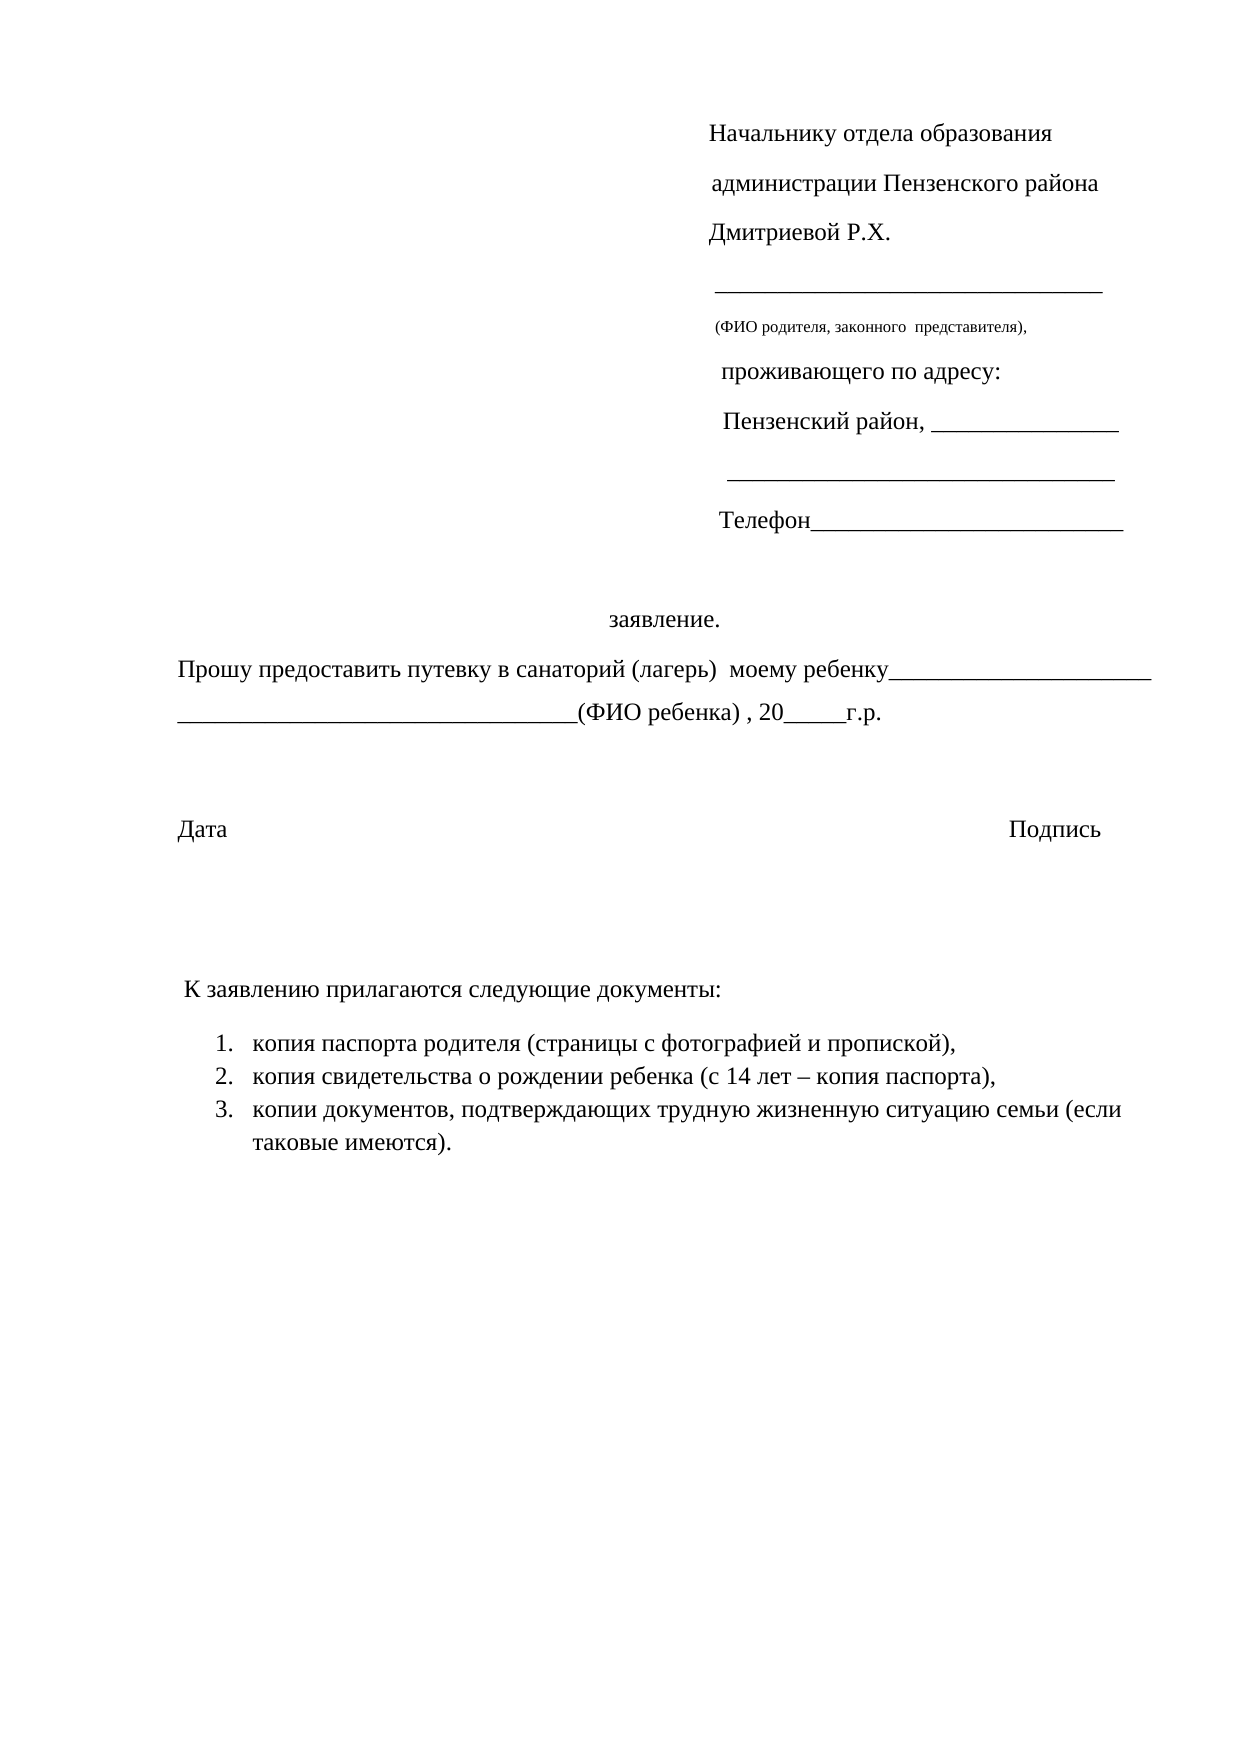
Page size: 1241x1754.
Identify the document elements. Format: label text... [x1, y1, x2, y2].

text К заявлению прилагаются следующие документы: [177, 974, 1152, 1003]
text заявление. [177, 604, 1152, 633]
text Пензенский район, _______________ [177, 406, 1152, 435]
text Прошу предоставить путевку в санаторий (лагерь) моему ребенку_____________________ ________________________________(ФИО ребенка) , 20_____г.р. [177, 654, 1152, 726]
list копия свидетельства о рождении ребенка (с 14 лет – копия паспорта), [215, 1061, 1152, 1089]
list копии документов, подтверждающих трудную жизненную ситуацию семьи (если таковые имеются). [215, 1094, 1152, 1156]
text проживающего по адресу: [627, 356, 1152, 385]
text Дмитриевой Р.Х. [571, 217, 1152, 246]
list копия паспорта родителя (страницы с фотографией и пропиской), [215, 1028, 1152, 1057]
text Дата Подпись [177, 814, 1152, 843]
text Телефон_________________________ [177, 505, 1152, 534]
text администрации Пензенского района [177, 168, 1152, 196]
text _______________________________ [177, 456, 1152, 484]
text (ФИО родителя, законного представителя), [177, 316, 1152, 336]
text Начальнику отдела образования [702, 118, 1152, 147]
text _______________________________ [177, 267, 1152, 296]
